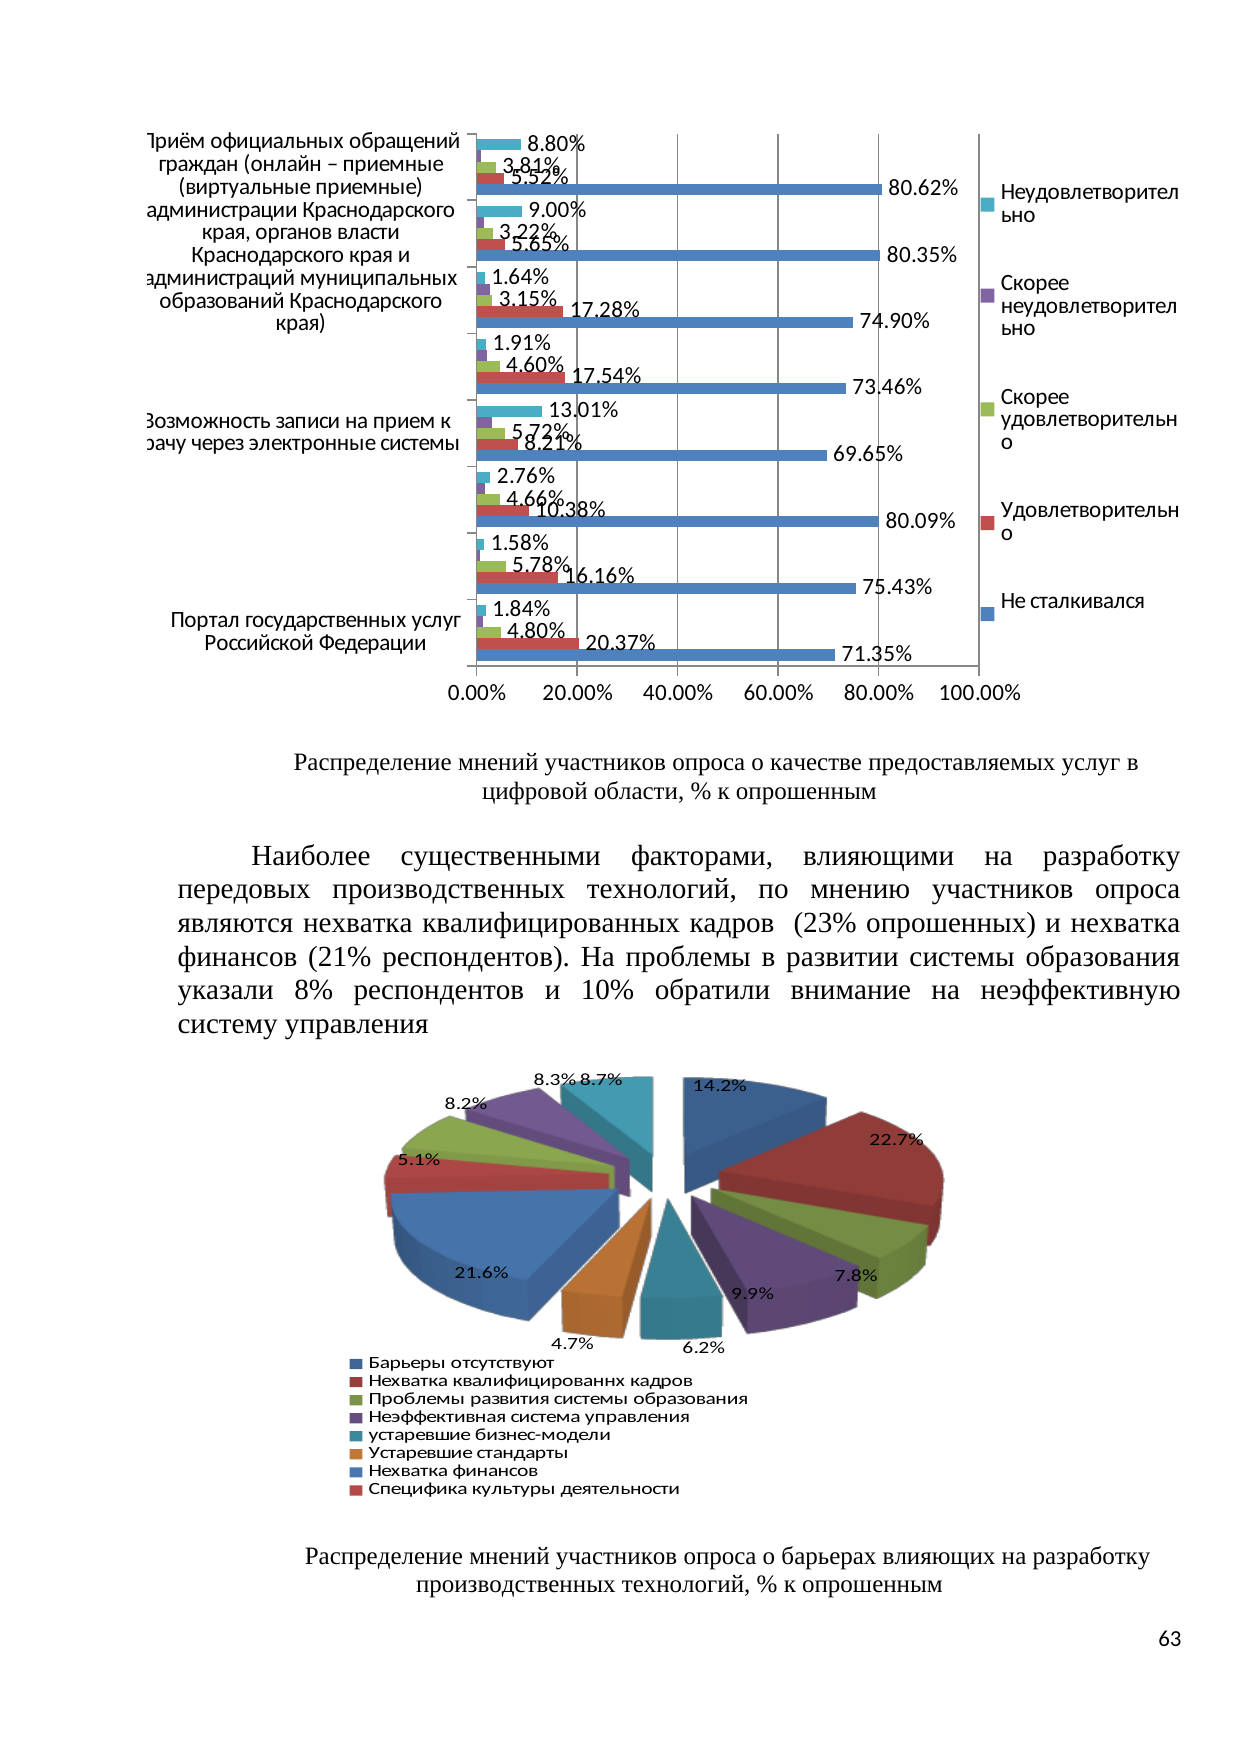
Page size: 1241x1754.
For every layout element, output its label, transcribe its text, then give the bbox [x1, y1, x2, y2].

list Распределение мнений участников опроса о барьерах влияющих на разработку производственных технологий, % к опрошенным [177, 1541, 1181, 1598]
text Распределение мнений участников опроса о качестве предоставляемых услуг в цифровой области, % к опрошенным [177, 747, 1181, 804]
text Наиболее существенными факторами, влияющими на разработку передовых производственных технологий, по мнению участников опроса являются нехватка квалифицированных кадров (23% опрошенных) и нехватка финансов (21% респондентов). На проблемы в развитии системы образования указали 8% респондентов и 10% обратили внимание на неэффективную систему управления [177, 838, 1181, 1039]
